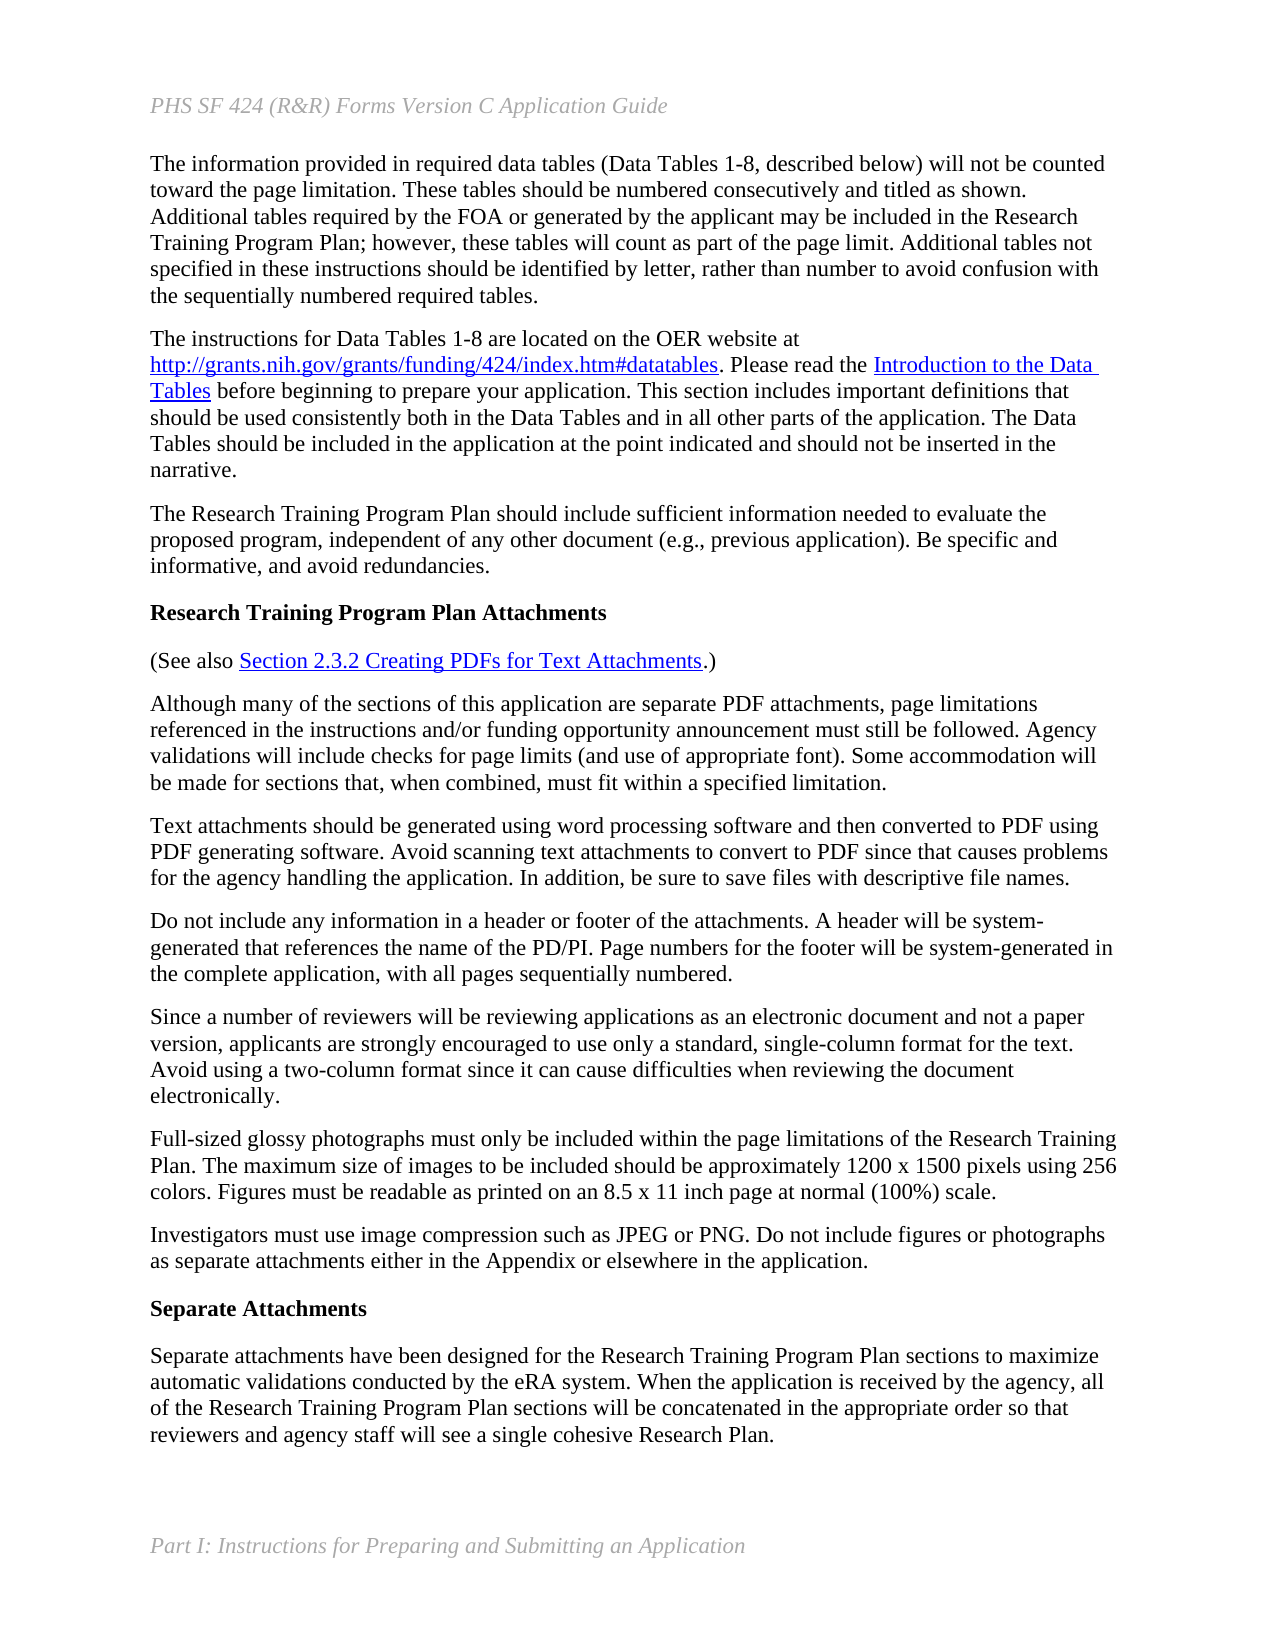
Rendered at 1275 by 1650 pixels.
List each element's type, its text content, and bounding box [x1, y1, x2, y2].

text Since a number of reviewers will be reviewing applications as an electronic document and not a paper version, applicants are strongly encouraged to use only a standard, single-column format for the text. Avoid using a two-column format since it can cause difficulties when reviewing the document electronically. [150, 1003, 1125, 1109]
text Separate attachments have been designed for the Research Training Program Plan sections to maximize automatic validations conducted by the eRA system. When the application is received by the agency, all of the Research Training Program Plan sections will be concatenated in the appropriate order so that reviewers and agency staff will see a single cohesive Research Plan. [150, 1342, 1125, 1447]
text Text attachments should be generated using word processing software and then converted to PDF using PDF generating software. Avoid scanning text attachments to convert to PDF since that causes problems for the agency handling the application. In addition, be sure to save files with descriptive file names. [150, 812, 1125, 891]
text Although many of the sections of this application are separate PDF attachments, page limitations referenced in the instructions and/or funding opportunity announcement must still be followed. Agency validations will include checks for page limits (and use of appropriate font). Some accommodation will be made for sections that, when combined, must fit within a specified limitation. [150, 690, 1125, 795]
text Investigators must use image compression such as JPEG or PNG. Do not include figures or photographs as separate attachments either in the Appendix or elsewhere in the application. [150, 1221, 1125, 1274]
subtitle Research Training Program Plan Attachments [150, 599, 1125, 626]
subtitle Separate Attachments [150, 1294, 1125, 1321]
text (See also Section 2.3.2 Creating PDFs for Text Attachments.) [150, 647, 1125, 673]
text The instructions for Data Tables 1-8 are located on the OER website at http://grants.nih.gov/grants/funding/424/index.htm#datatables. Please read the Introduction to the Data Tables before beginning to prepare your application. This section includes important definitions that should be used consistently both in the Data Tables and in all other parts of the application. The Data Tables should be included in the application at the point indicated and should not be inserted in the narrative. [150, 325, 1125, 483]
text Full-sized glossy photographs must only be included within the page limitations of the Research Training Plan. The maximum size of images to be included should be approximately 1200 x 1500 pixels using 256 colors. Figures must be readable as printed on an 8.5 x 11 inch page at normal (100%) scale. [150, 1125, 1125, 1204]
text Do not include any information in a header or footer of the attachments. A header will be system-generated that references the name of the PD/PI. Page numbers for the footer will be system-generated in the complete application, with all pages sequentially numbered. [150, 907, 1125, 987]
text The information provided in required data tables (Data Tables 1-8, described below) will not be counted toward the page limitation. These tables should be numbered consecutively and titled as shown. Additional tables required by the FOA or generated by the applicant may be included in the Research Training Program Plan; however, these tables will count as part of the page limit. Additional tables not specified in these instructions should be identified by letter, rather than number to avoid confusion with the sequentially numbered required tables. [150, 150, 1125, 308]
text The Research Training Program Plan should include sufficient information needed to evaluate the proposed program, independent of any other document (e.g., previous application). Be specific and informative, and avoid redundancies. [150, 499, 1125, 579]
